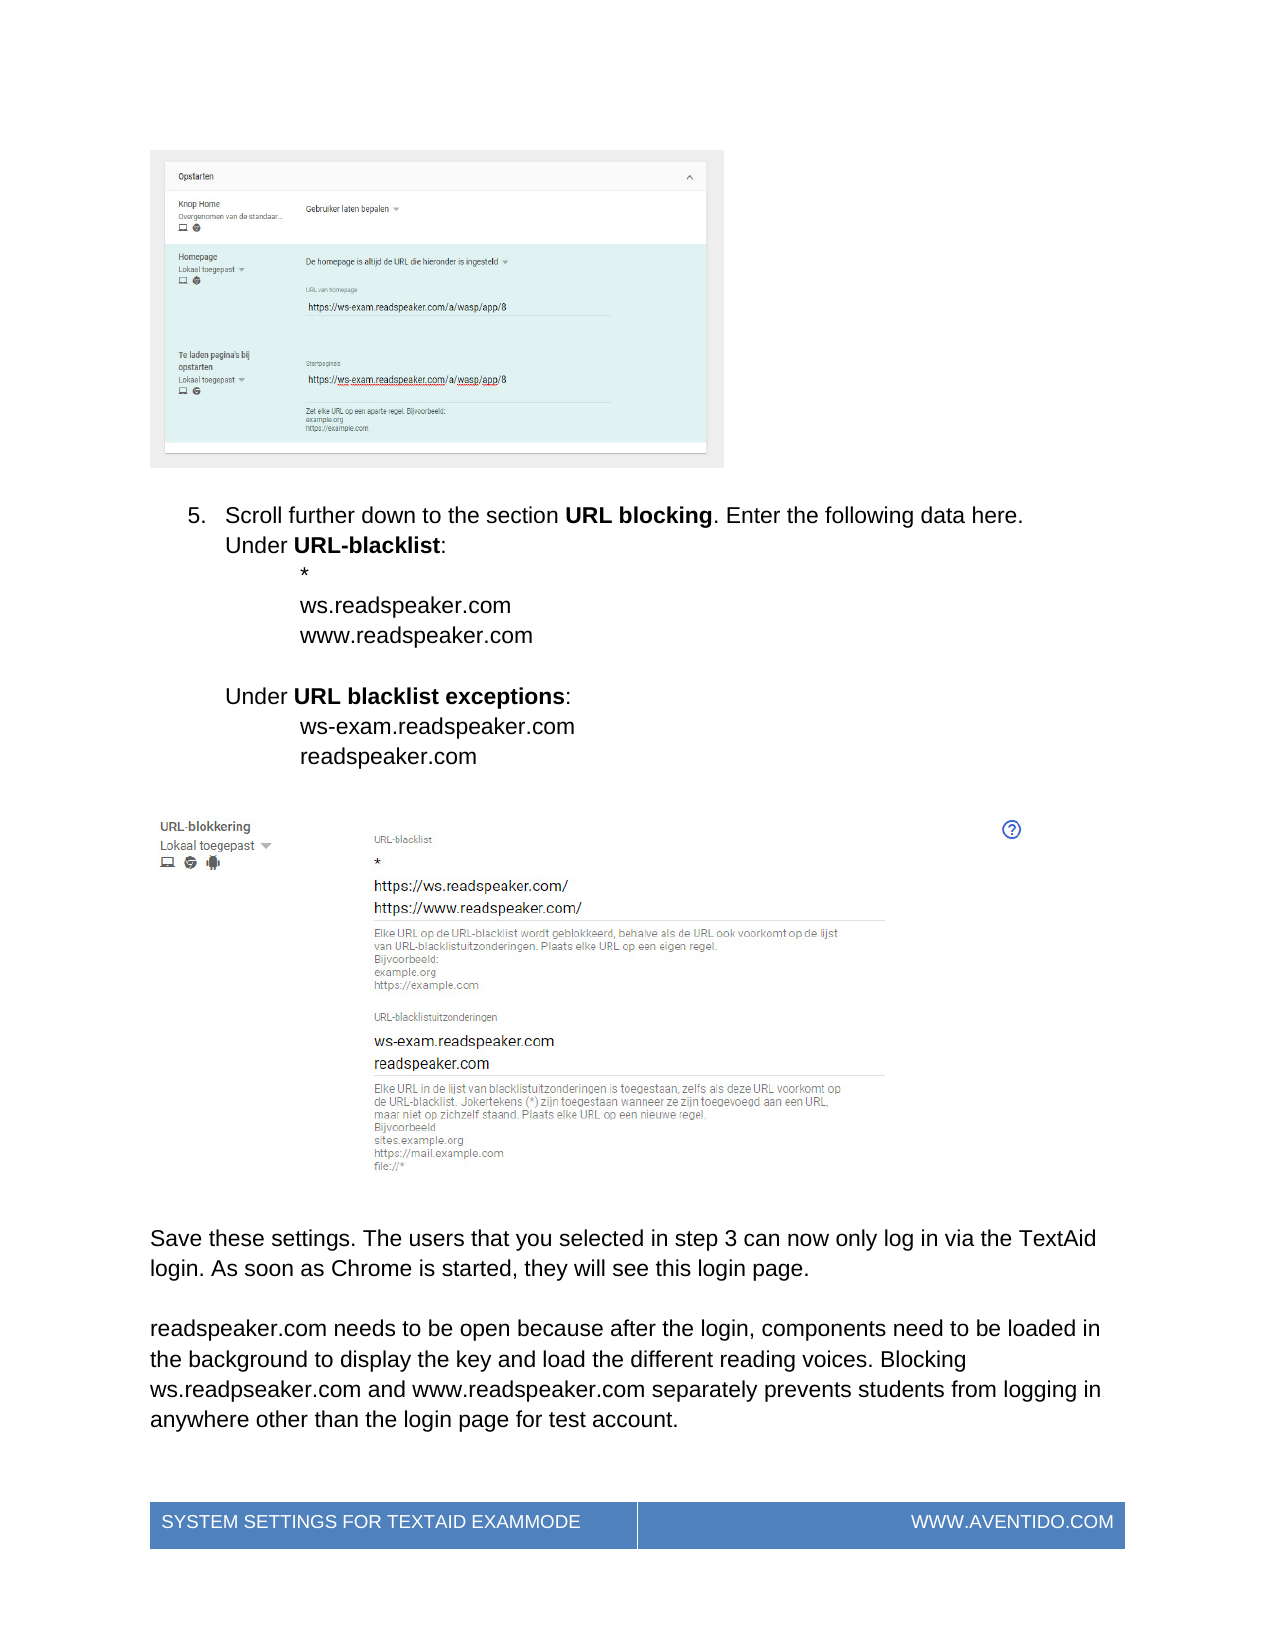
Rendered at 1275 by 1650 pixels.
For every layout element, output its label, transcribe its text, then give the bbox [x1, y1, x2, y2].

text ws-exam.readspeaker.com [225, 713, 1125, 739]
text Under URL-blacklist: [150, 532, 1125, 558]
picture [150, 803, 1035, 1191]
text Under URL blacklist exceptions: [150, 683, 1125, 709]
list Scroll further down to the section URL blocking. Enter the following data here. [187, 502, 1125, 528]
text * [225, 562, 1125, 588]
text readspeaker.com [225, 743, 1125, 769]
picture [150, 150, 724, 468]
text readspeaker.com needs to be open because after the login, components need to be loaded in the background to display the key and load the different reading voices. Blocking ws.readpseaker.com and www.readspeaker.com separately prevents students from logging in anywhere other than the login page for test account. [150, 1315, 1125, 1432]
text ws.readspeaker.com [225, 592, 1125, 618]
text Save these settings. The users that you selected in step 3 can now only log in via the TextAid login. As soon as Chrome is started, they will see this login page. [150, 1225, 1125, 1281]
text www.readspeaker.com [225, 622, 1125, 649]
